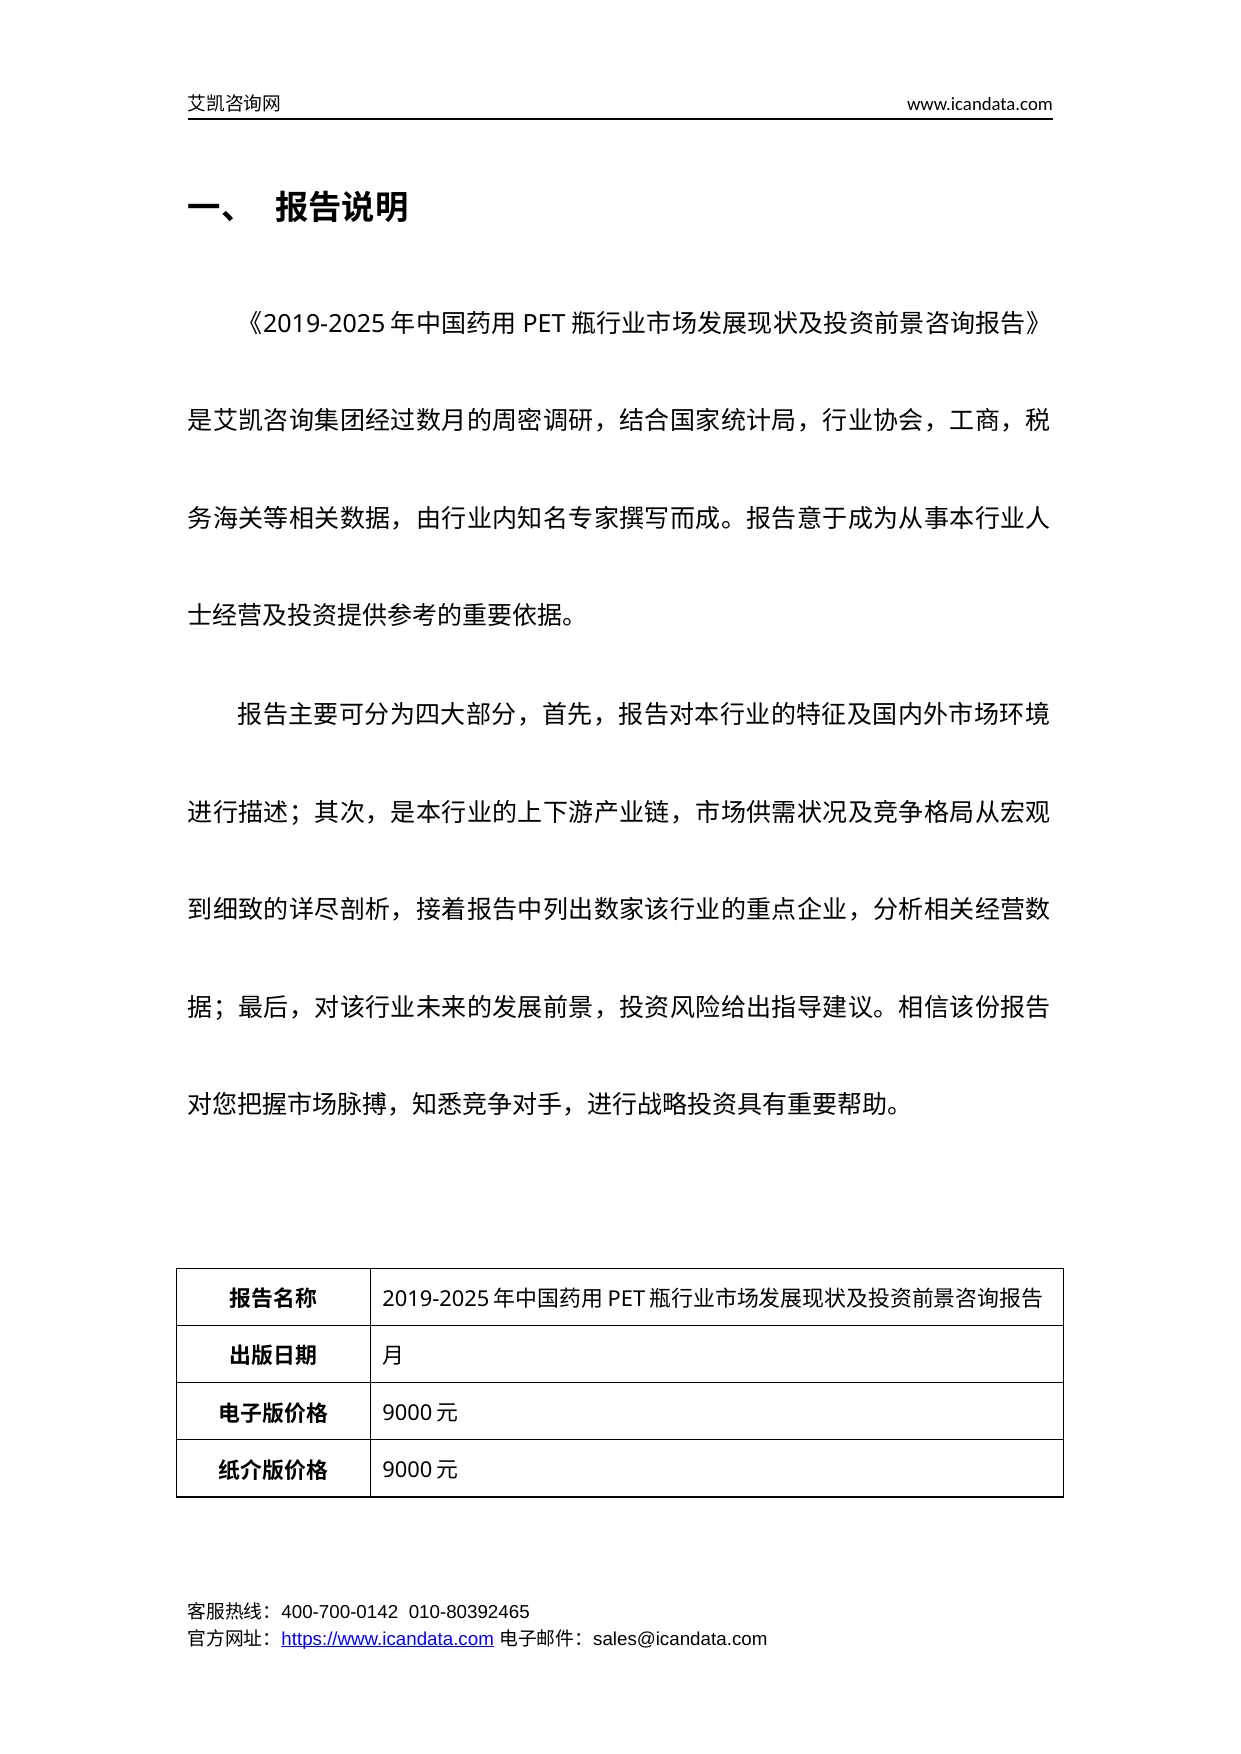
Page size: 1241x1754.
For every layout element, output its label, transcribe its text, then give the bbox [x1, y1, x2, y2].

table_cell 9000元 [371, 1383, 1063, 1439]
table_cell 9000元 [371, 1440, 1063, 1496]
table_cell 电子版价格 [177, 1383, 370, 1439]
table_cell 出版日期 [177, 1326, 370, 1382]
table_header 2019-2025年中国药用PET瓶行业市场发展现状及投资前景咨询报告 [371, 1269, 1063, 1325]
text 报告主要可分为四大部分，首先，报告对本行业的特征及国内外市场环境进行描述；其次，是本行业的上下游产业链，市场供需状况及竞争格局从宏观到细致的详尽剖析，接着报告中列出数家该行业的重点企业，分析相关经营数据；最后，对该行业未来的发展前景，投资风险给出指导建议。相信该份报告对您把握市场脉搏，知悉竞争对手，进行战略投资具有重要帮助。 [187, 681, 1053, 1136]
table_cell 月 [371, 1326, 1063, 1382]
text 《2019-2025年中国药用PET瓶行业市场发展现状及投资前景咨询报告》是艾凯咨询集团经过数月的周密调研，结合国家统计局，行业协会，工商，税务海关等相关数据，由行业内知名专家撰写而成。报告意于成为从事本行业人士经营及投资提供参考的重要依据。 [187, 289, 1053, 646]
subtitle 报告说明 [187, 172, 1053, 237]
table_cell 纸介版价格 [177, 1440, 370, 1496]
table_header 报告名称 [177, 1269, 370, 1325]
